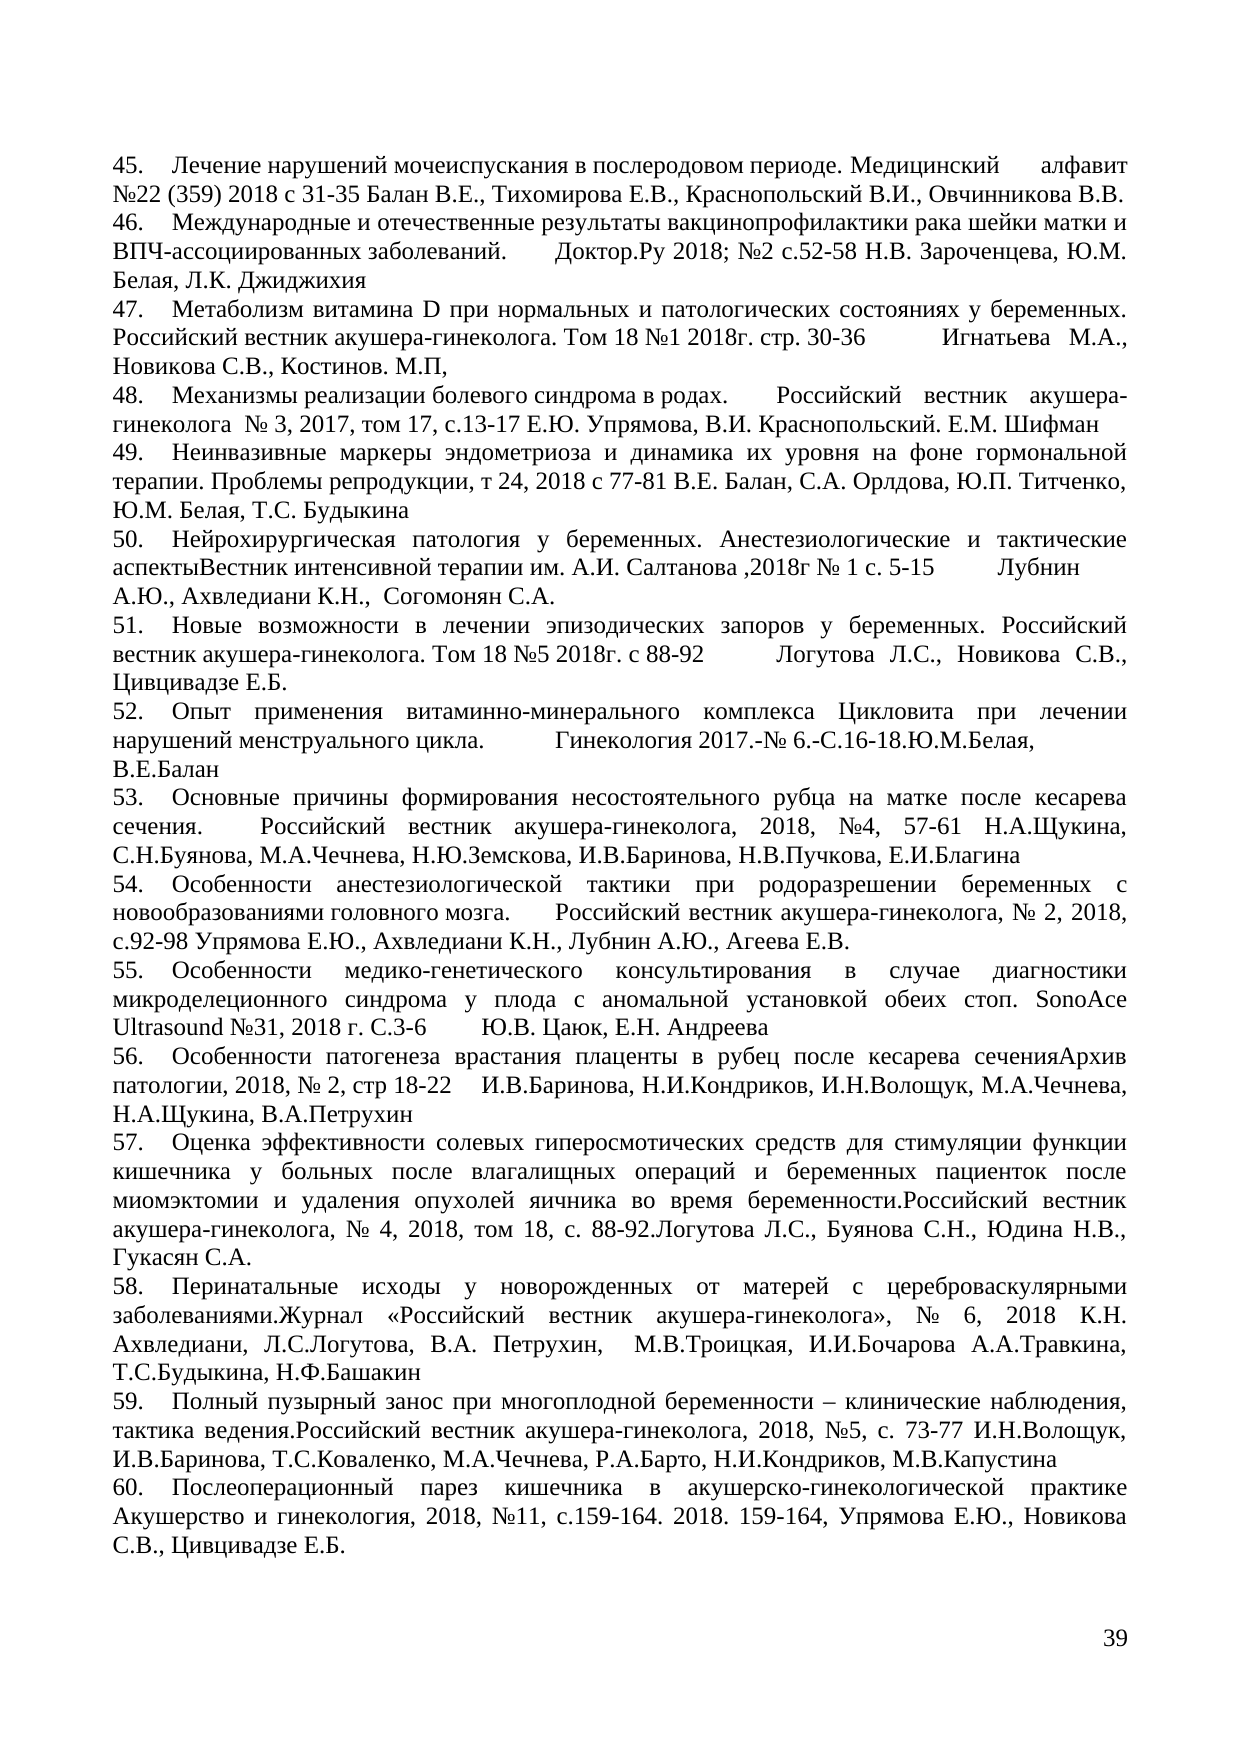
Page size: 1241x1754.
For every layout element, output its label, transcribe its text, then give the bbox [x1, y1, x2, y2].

list Особенности патогенеза врастания плаценты в рубец после кесарева сеченияАрхив патологии, 2018, № 2, стр 18-22 И.В.Баринова, Н.И.Кондриков, И.Н.Волощук, М.А.Чечнева, Н.А.Щукина, В.А.Петрухин [112, 1041, 1128, 1127]
list Механизмы реализации болевого синдрома в родах. Российский вестник акушера-гинеколога № 3, 2017, том 17, с.13-17 Е.Ю. Упрямова, В.И. Краснопольский. Е.М. Шифман [112, 380, 1128, 437]
list Полный пузырный занос при многоплодной беременности – клинические наблюдения, тактика ведения.Российский вестник акушера-гинеколога, 2018, №5, с. 73-77 И.Н.Волощук, И.В.Баринова, Т.С.Коваленко, М.А.Чечнева, Р.А.Барто, Н.И.Кондриков, М.В.Капустина [112, 1386, 1128, 1472]
list Особенности анестезиологической тактики при родоразрешении беременных с новообразованиями головного мозга. Российский вестник акушера-гинеколога, № 2, 2018, с.92-98 Упрямова Е.Ю., Ахвледиани К.Н., Лубнин А.Ю., Агеева Е.В. [112, 869, 1128, 955]
list Основные причины формирования несостоятельного рубца на матке после кесарева сечения. Российский вестник акушера-гинеколога, 2018, №4, 57-61 Н.А.Щукина, С.Н.Буянова, М.А.Чечнева, Н.Ю.Земскова, И.В.Баринова, Н.В.Пучкова, Е.И.Благина [112, 782, 1128, 869]
list Опыт применения витаминно-минерального комплекса Цикловита при лечении нарушений менструального цикла. Гинекология 2017.-№ 6.-С.16-18.Ю.М.Белая, [112, 696, 1128, 754]
list Особенности медико-генетического консультирования в случае диагностики микроделеционного синдрома у плода с аномальной установкой обеих стоп. SonoAce Ultrasound №31, 2018 г. С.3-6 Ю.В. Цаюк, Е.Н. Андреева [112, 955, 1128, 1041]
list В.Е.Балан [112, 754, 1128, 782]
list Метаболизм витамина D при нормальных и патологических состояниях у беременных. Российский вестник акушера-гинеколога. Том 18 №1 2018г. стр. 30-36 Игнатьева М.А., Новикова С.В., Костинов. М.П, [112, 294, 1128, 380]
list Нейрохирургическая патология у беременных. Анестезиологические и тактические аспектыВестник интенсивной терапии им. А.И. Салтанова ,2018г № 1 с. 5-15 Лубнин А.Ю., Ахвледиани К.Н., Согомонян С.А. [112, 524, 1128, 610]
list Неинвазивные маркеры эндометриоза и динамика их уровня на фоне гормональной терапии. Проблемы репродукции, т 24, 2018 с 77-81 В.Е. Балан, С.А. Орлдова, Ю.П. Титченко, Ю.М. Белая, Т.С. Будыкина [112, 437, 1128, 524]
list Перинатальные исходы у новорожденных от матерей с цереброваскулярными заболеваниями.Журнал «Российский вестник акушера-гинеколога», № 6, 2018 К.Н. Ахвледиани, Л.С.Логутова, В.А. Петрухин, М.В.Троицкая, И.И.Бочарова А.А.Травкина, Т.С.Будыкина, Н.Ф.Башакин [112, 1271, 1128, 1386]
list Оценка эффективности солевых гиперосмотических средств для стимуляции функции кишечника у больных после влагалищных операций и беременных пациенток после миомэктомии и удаления опухолей яичника во время беременности.Российский вестник акушера-гинеколога, № 4, 2018, том 18, с. 88-92.Логутова Л.С., Буянова С.Н., Юдина Н.В., Гукасян С.А. [112, 1127, 1128, 1271]
list Лечение нарушений мочеиспускания в послеродовом периоде. Медицинский алфавит №22 (359) 2018 с 31-35 Балан В.Е., Тихомирова Е.В., Краснопольский В.И., Овчинникова В.В. [112, 150, 1128, 207]
list Международные и отечественные результаты вакцинопрофилактики рака шейки матки и ВПЧ-ассоциированных заболеваний. Доктор.Ру 2018; №2 с.52-58 Н.В. Зароченцева, Ю.М. Белая, Л.К. Джиджихия [112, 207, 1128, 294]
list Послеоперационный парез кишечника в акушерско-гинекологической практике Акушерство и гинекология, 2018, №11, с.159-164. 2018. 159-164, Упрямова Е.Ю., Новикова С.В., Цивцивадзе Е.Б. [112, 1472, 1128, 1559]
list Новые возможности в лечении эпизодических запоров у беременных. Российский вестник акушера-гинеколога. Том 18 №5 2018г. с 88-92 Логутова Л.С., Новикова С.В., Цивцивадзе Е.Б. [112, 610, 1128, 696]
